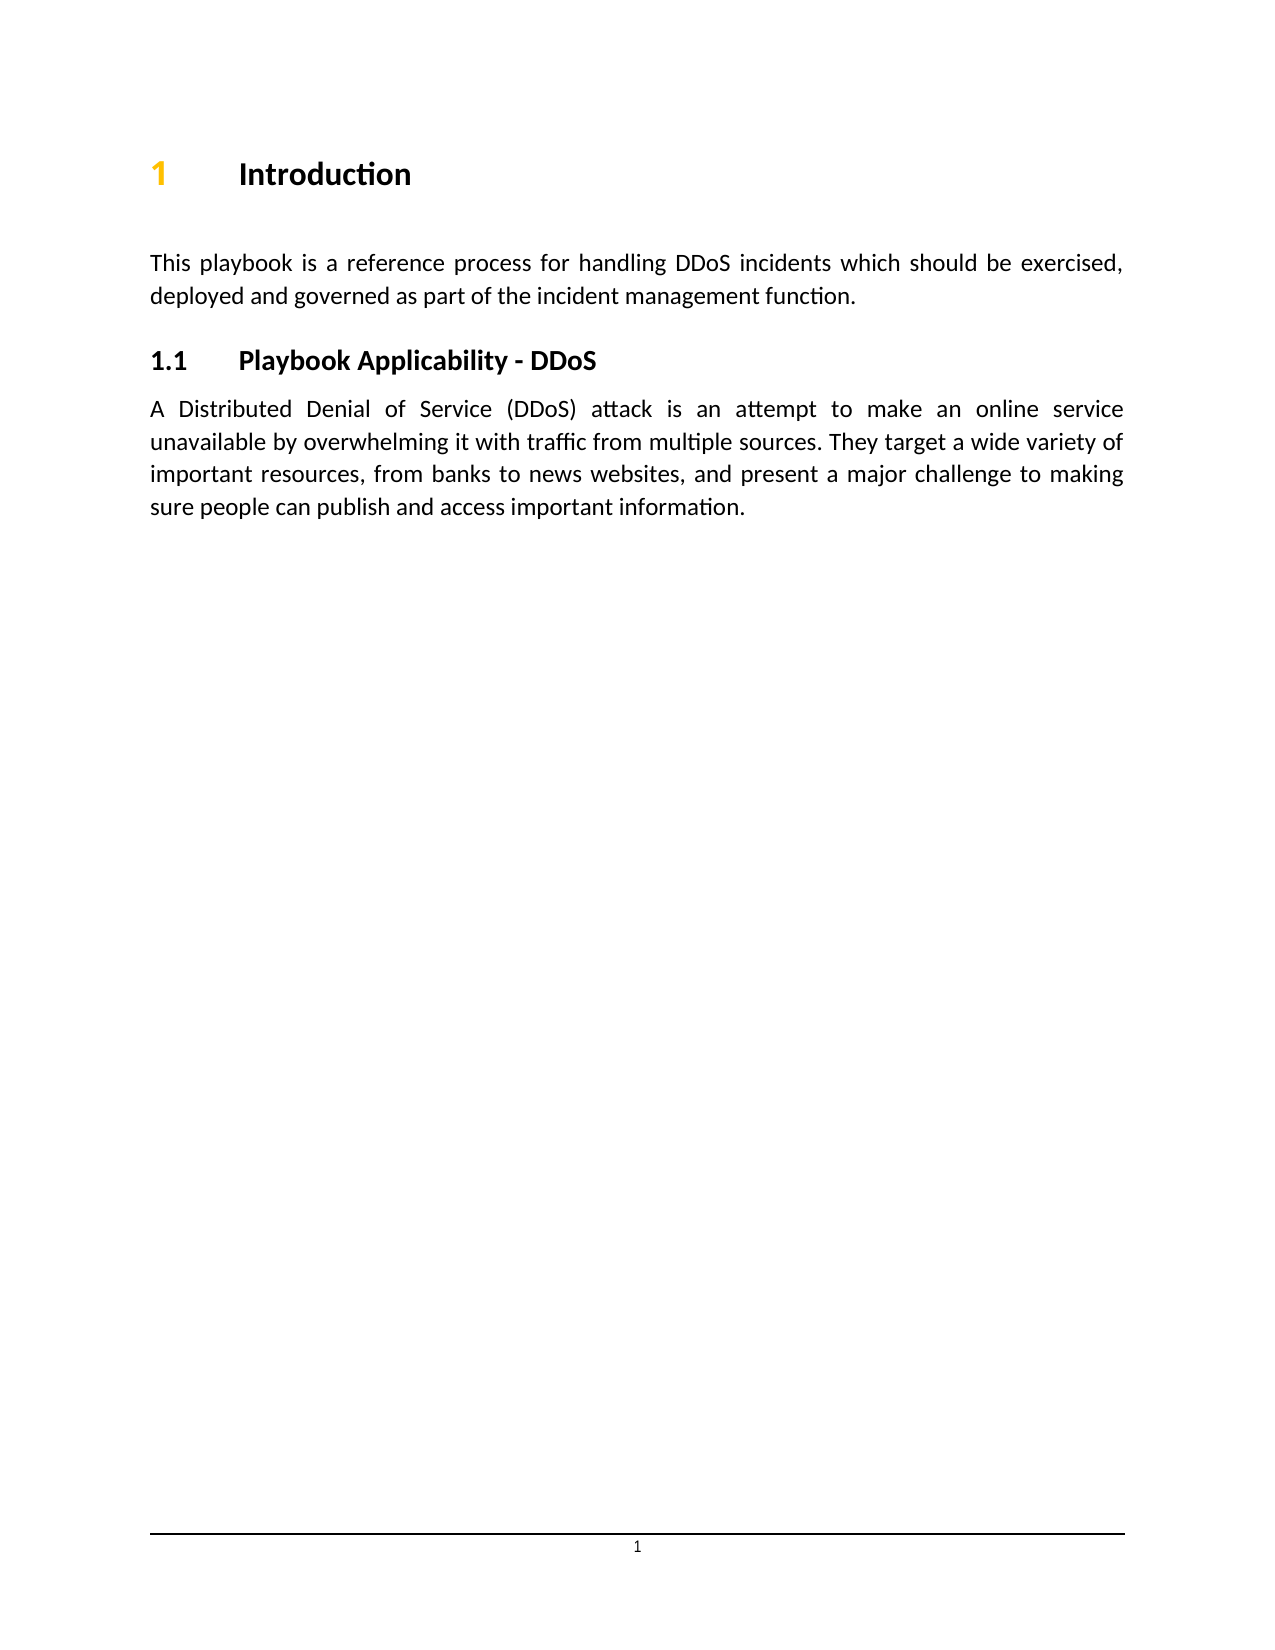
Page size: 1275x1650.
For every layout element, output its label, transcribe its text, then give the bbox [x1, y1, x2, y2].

subtitle Playbook Applicability - DDoS [150, 342, 1125, 378]
text A Distributed Denial of Service (DDoS) attack is an attempt to make an online service unavailable by overwhelming it with traffic from multiple sources. They target a wide variety of important resources, from banks to news websites, and present a major challenge to making sure people can publish and access important information. [150, 489, 1125, 522]
text This playbook is a reference process for handling DDoS incidents which should be exercised, deployed and governed as part of the incident management function. [150, 247, 1125, 311]
subtitle Introduction [150, 150, 1125, 195]
